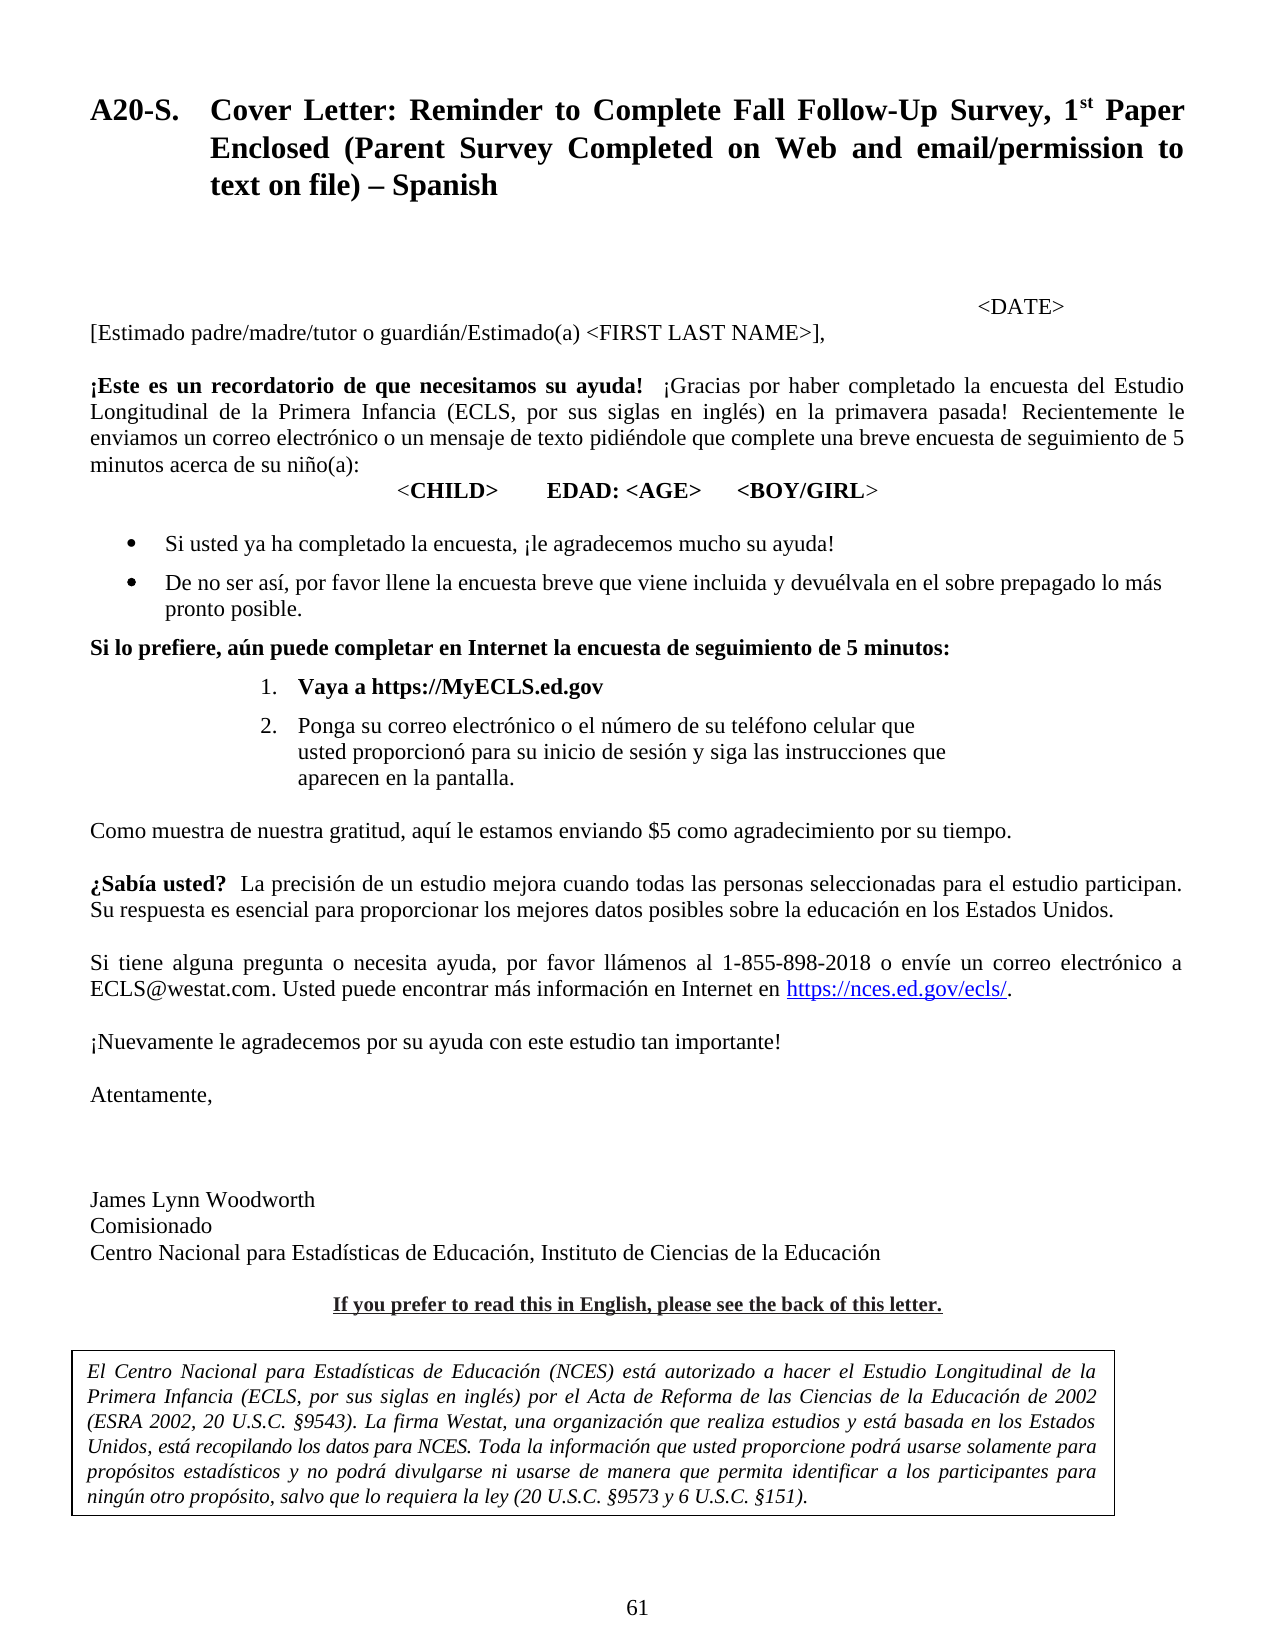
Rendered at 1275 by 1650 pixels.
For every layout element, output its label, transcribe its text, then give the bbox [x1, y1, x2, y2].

text James Lynn Woodworth [90, 1186, 1185, 1212]
text ¡Este es un recordatorio de que necesitamos su ayuda! ¡Gracias por haber completado la encuesta del Estudio Longitudinal de la Primera Infancia (ECLS, por sus siglas en inglés) en la primavera pasada! Recientemente le enviamos un correo electrónico o un mensaje de texto pidiéndole que complete una breve encuesta de seguimiento de 5 minutos acerca de su niño(a): [90, 372, 1185, 477]
text Si tiene alguna pregunta o necesita ayuda, por favor llámenos al 1-855-898-2018 o envíe un correo electrónico a ECLS@westat.com. Usted puede encontrar más información en Internet en https://nces.ed.gov/ecls/. [90, 949, 1185, 1002]
text Si lo prefiere, aún puede completar en Internet la encuesta de seguimiento de 5 minutos: [90, 634, 1185, 660]
table_header Vaya a https://MyECLS.ed.gov Ponga su correo electrónico o el número de su teléfono celular que usted proporcionó para su inicio de sesión y siga las instrucciones que aparecen en la pantalla. [211, 673, 963, 791]
subtitle A20-S. Cover Letter: Reminder to Complete Fall Follow-Up Survey, 1st Paper Enclosed (Parent Survey Completed on Web and email/permission to text on file) – Spanish [90, 90, 1185, 202]
text <CHILD> EDAD: <AGE> <BOY/GIRL> [90, 477, 1185, 503]
text Atentamente, [90, 1081, 1185, 1107]
text <DATE> [90, 293, 1185, 319]
text If you prefer to read this in English, please see the back of this letter. [90, 1291, 1185, 1316]
list Si usted ya ha completado la encuesta, ¡le agradecemos mucho su ayuda! [127, 530, 1185, 556]
text ¡Nuevamente le agradecemos por su ayuda con este estudio tan importante! [90, 1028, 1185, 1054]
text Centro Nacional para Estadísticas de Educación, Instituto de Ciencias de la Educación [90, 1239, 1185, 1265]
list De no ser así, por favor llene la encuesta breve que viene incluida y devuélvala en el sobre prepagado lo más pronto posible. [127, 569, 1185, 621]
text ¿Sabía usted? La precisión de un estudio mejora cuando todas las personas seleccionadas para el estudio participan. Su respuesta es esencial para proporcionar los mejores datos posibles sobre la educación en los Estados Unidos. [90, 870, 1185, 922]
text Como muestra de nuestra gratitud, aquí le estamos enviando $5 como agradecimiento por su tiempo. [90, 817, 1185, 843]
text [Estimado padre/madre/tutor o guardián/Estimado(a) <FIRST LAST NAME>], [90, 319, 1185, 345]
text Comisionado [90, 1212, 1185, 1239]
